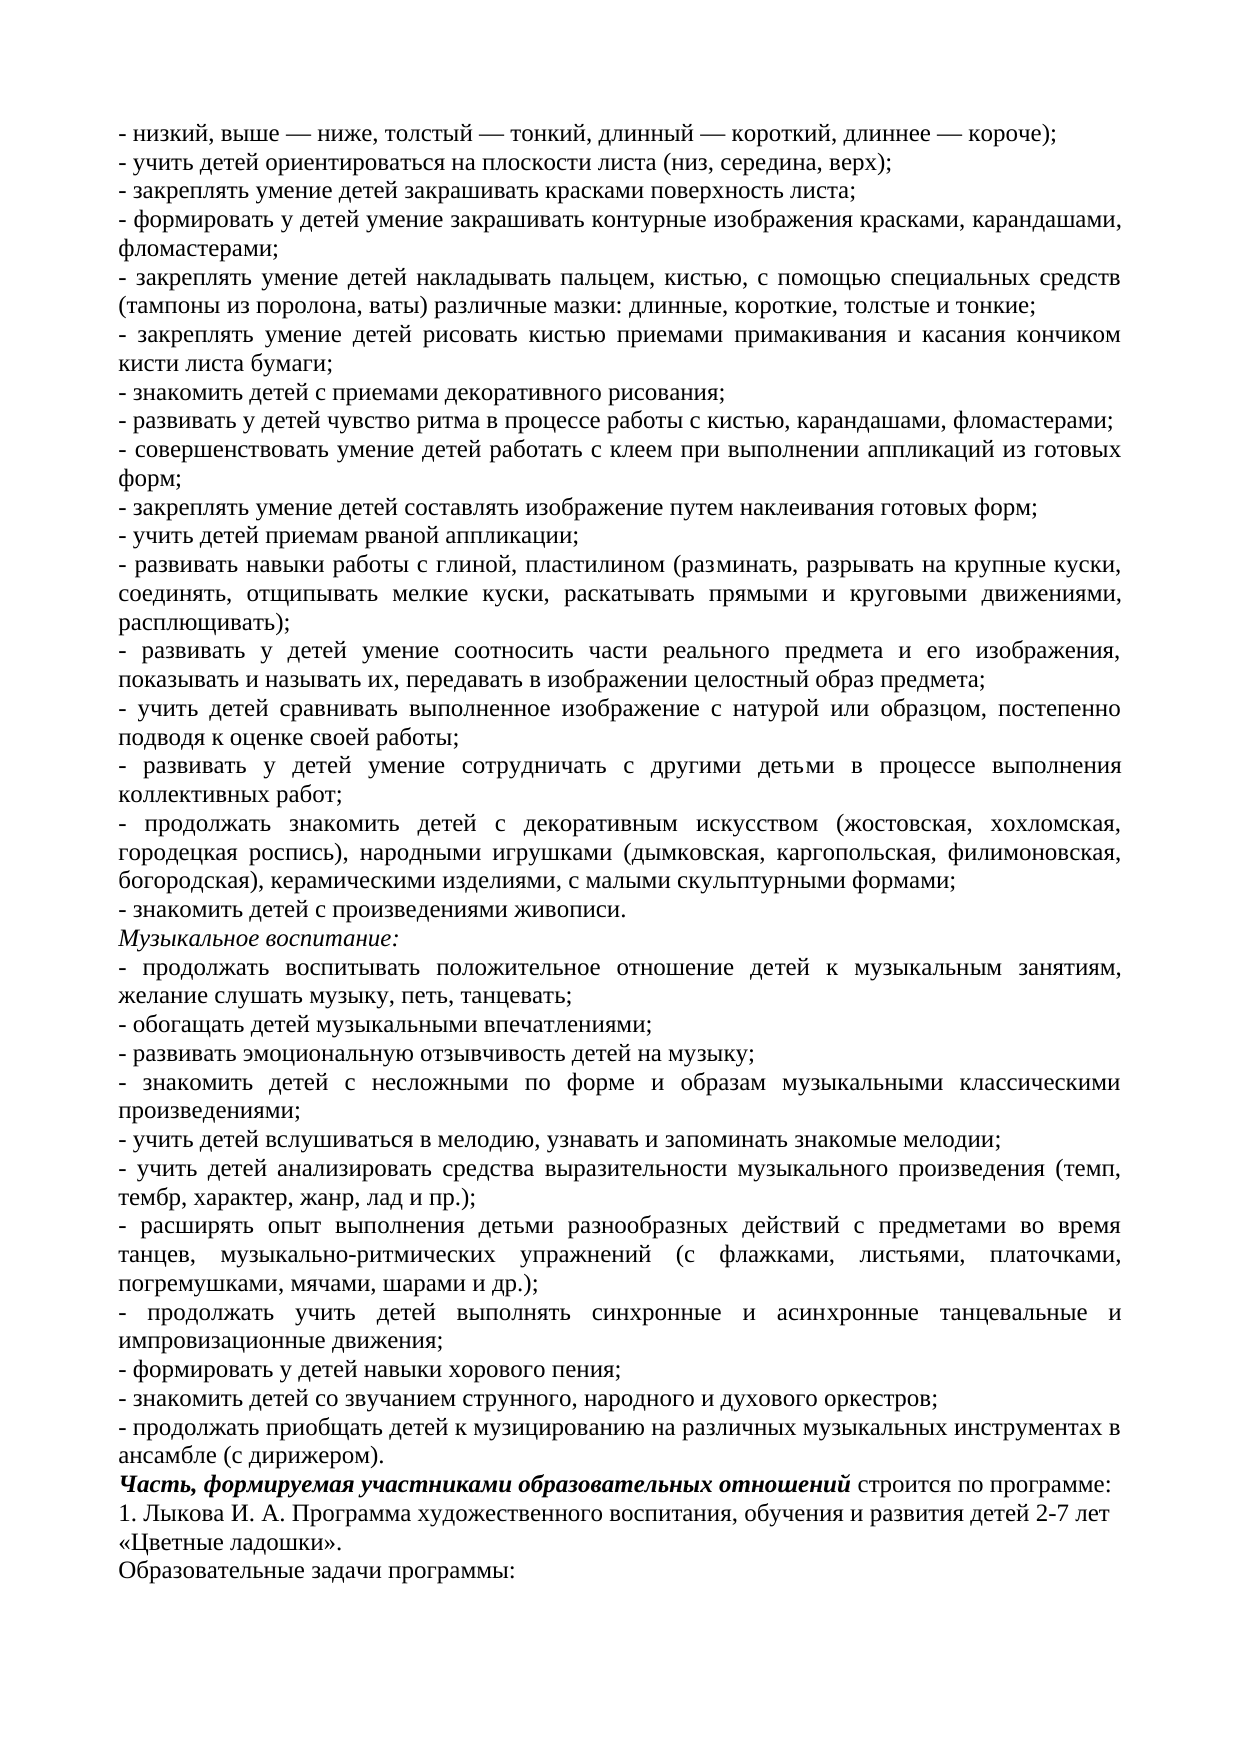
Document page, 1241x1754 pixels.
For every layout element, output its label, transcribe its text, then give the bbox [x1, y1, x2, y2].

text - закреплять умение детей накладывать пальцем, кистью, с помощью специальных средств (тампоны из поролона, ваты) различные мазки: длинные, короткие, толстые и тонкие; [118, 262, 1122, 319]
text - развивать навыки работы с глиной, пластилином (разминать, разрывать на крупные куски, соединять, отщипывать мелкие куски, раскатывать прямыми и круговыми движениями, расплющивать); [118, 549, 1122, 636]
text - знакомить детей со звучанием струнного, народного и духового оркестров; [118, 1383, 1122, 1412]
text - знакомить детей с приемами декоративного рисования; [118, 377, 1122, 406]
text - знакомить детей с произведениями живописи. [118, 894, 1122, 923]
text - продолжать знакомить детей с декоративным искусством (жостовская, хохломская, городецкая роспись), народными игрушками (дымковская, каргопольская, филимоновская, богородская), керамическими изделиями, с малыми скульптурными формами; [118, 808, 1122, 894]
text - учить детей вслушиваться в мелодию, узнавать и запоминать знакомые мелодии; [118, 1124, 1122, 1153]
text 1. Лыкова И. А. Программа художественного воспитания, обучения и развития детей 2-7 лет «Цветные ладошки». [118, 1498, 1122, 1556]
text - учить детей ориентироваться на плоскости листа (низ, середина, верх); [118, 147, 1122, 176]
text - продолжать учить детей выполнять синхронные и асинхронные танцевальные и импровизационные движения; [118, 1297, 1122, 1354]
text Образовательные задачи программы: [118, 1556, 1122, 1584]
text - продолжать воспитывать положительное отношение детей к музыкальным занятиям, желание слушать музыку, петь, танцевать; [118, 952, 1122, 1009]
text - формировать у детей умение закрашивать контурные изображения красками, карандашами, фломастерами; [118, 204, 1122, 262]
text - развивать у детей чувство ритма в процессе работы с кистью, карандашами, фломастерами; [118, 406, 1122, 434]
text Часть, формируемая участниками образовательных отношений строится по программе: [118, 1469, 1122, 1498]
text - закреплять умение детей составлять изображение путем наклеивания готовых форм; [118, 492, 1122, 521]
text - развивать у детей умение сотрудничать с другими детьми в процессе выполнения коллективных работ; [118, 751, 1122, 808]
text - формировать у детей навыки хорового пения; [118, 1354, 1122, 1383]
text - продолжать приобщать детей к музицированию на различных музыкальных инструментах в ансамбле (с дирижером). [118, 1412, 1122, 1469]
text - учить детей приемам рваной аппликации; [118, 521, 1122, 549]
text - учить детей сравнивать выполненное изображение с натурой или образцом, постепенно подводя к оценке своей работы; [118, 693, 1122, 751]
text - учить детей анализировать средства выразительности музыкального произведения (темп, тембр, характер, жанр, лад и пр.); [118, 1153, 1122, 1211]
text - низкий, выше — ниже, толстый — тонкий, длинный — короткий, длиннее — короче); [118, 118, 1122, 147]
text - совершенствовать умение детей работать с клеем при выполнении аппликаций из готовых форм; [118, 434, 1122, 492]
text - закреплять умение детей рисовать кистью приемами примакивания и касания кончиком кисти листа бумаги; [118, 319, 1122, 377]
text - обогащать детей музыкальными впечатлениями; [118, 1009, 1122, 1038]
text - развивать эмоциональную отзывчивость детей на музыку; [118, 1038, 1122, 1067]
text - закреплять умение детей закрашивать красками поверхность листа; [118, 176, 1122, 204]
text - развивать у детей умение соотносить части реального предмета и его изображения, показывать и называть их, передавать в изображении целостный образ предмета; [118, 636, 1122, 693]
text - расширять опыт выполнения детьми разнообразных действий с предметами во время танцев, музыкально-ритмических упражнений (с флажками, листьями, платочками, погремушками, мячами, шарами и др.); [118, 1211, 1122, 1297]
list Музыкальное воспитание: [118, 923, 1122, 952]
text - знакомить детей с несложными по форме и образам музыкальными классическими произведениями; [118, 1067, 1122, 1124]
